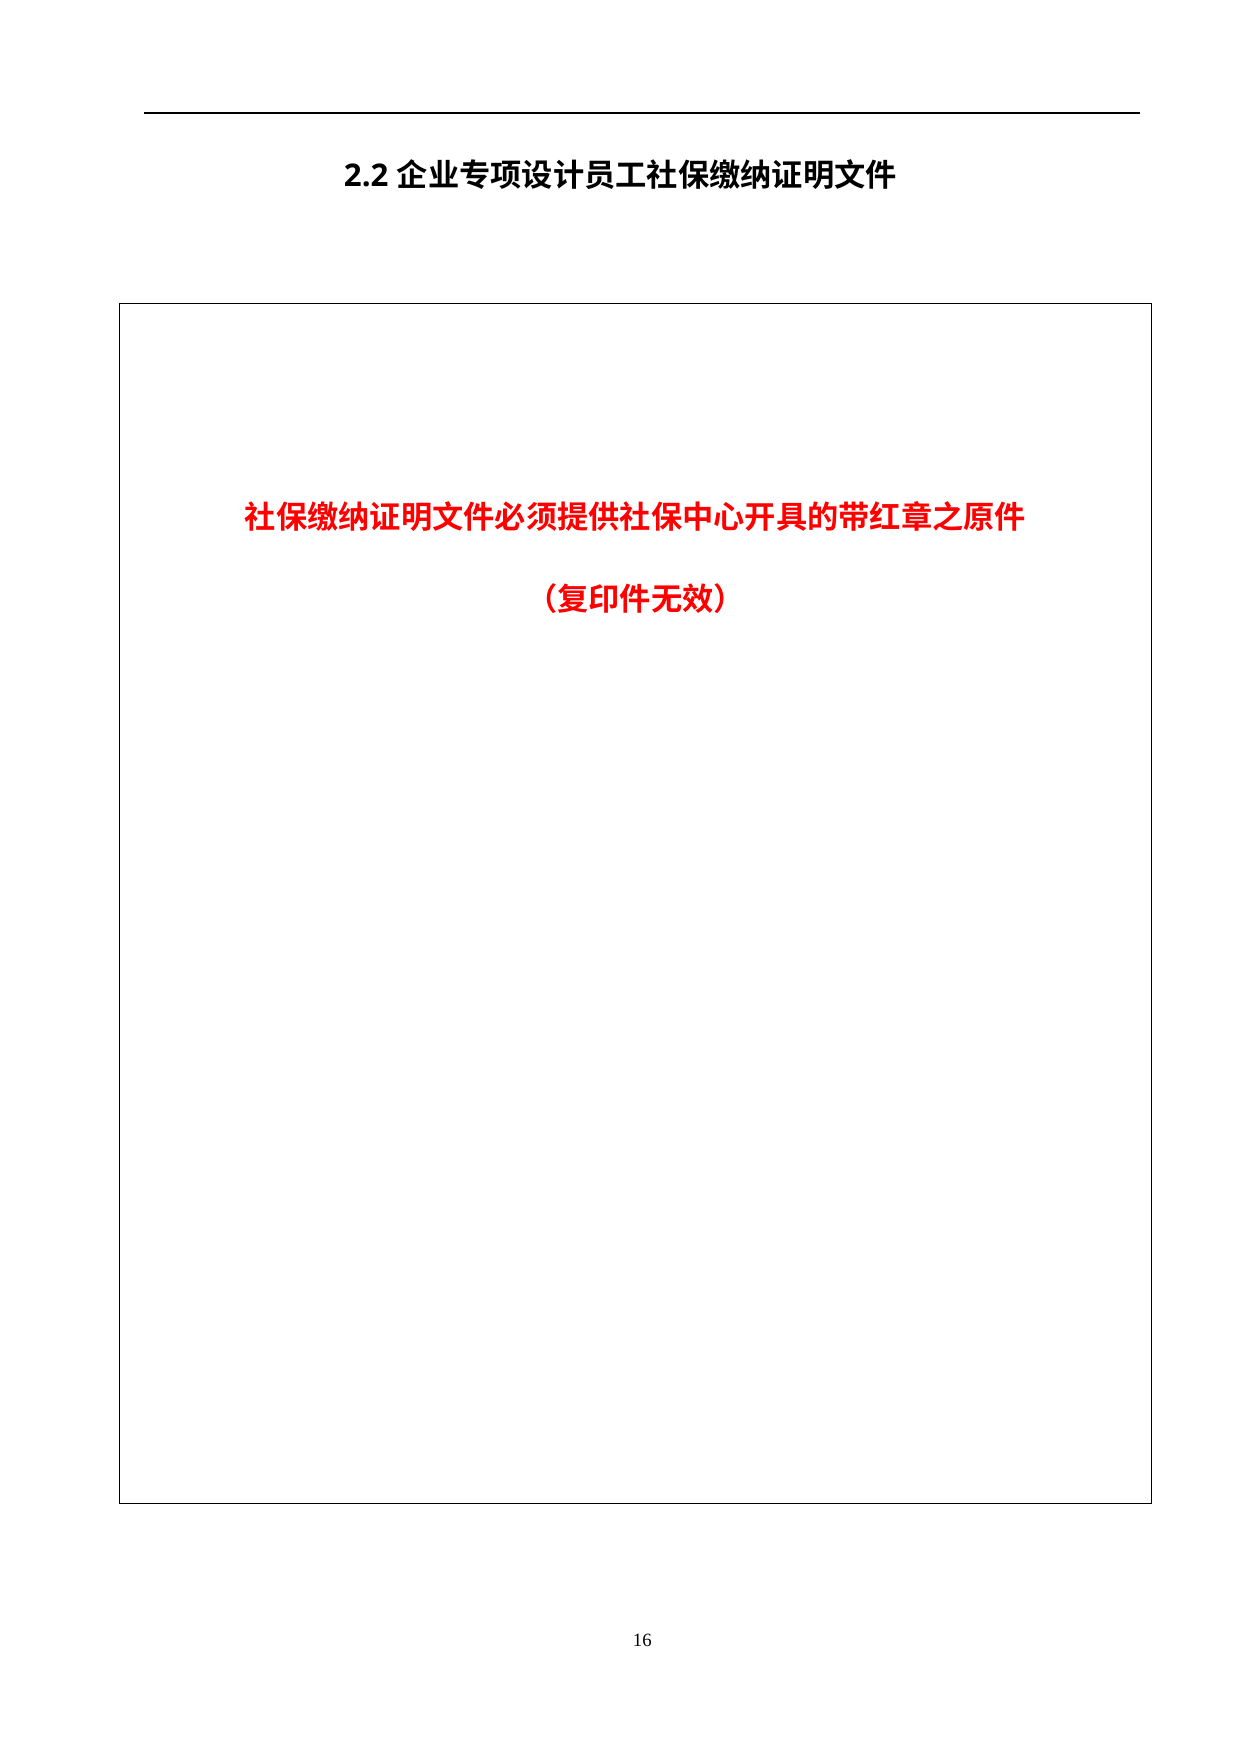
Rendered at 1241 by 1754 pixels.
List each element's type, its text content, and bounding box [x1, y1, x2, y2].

table_header 社保缴纳证明文件必须提供社保中心开具的带红章之原件 （复印件无效） [120, 304, 1151, 1502]
text 2.2 企业专项设计员工社保缴纳证明文件 [100, 140, 1140, 205]
